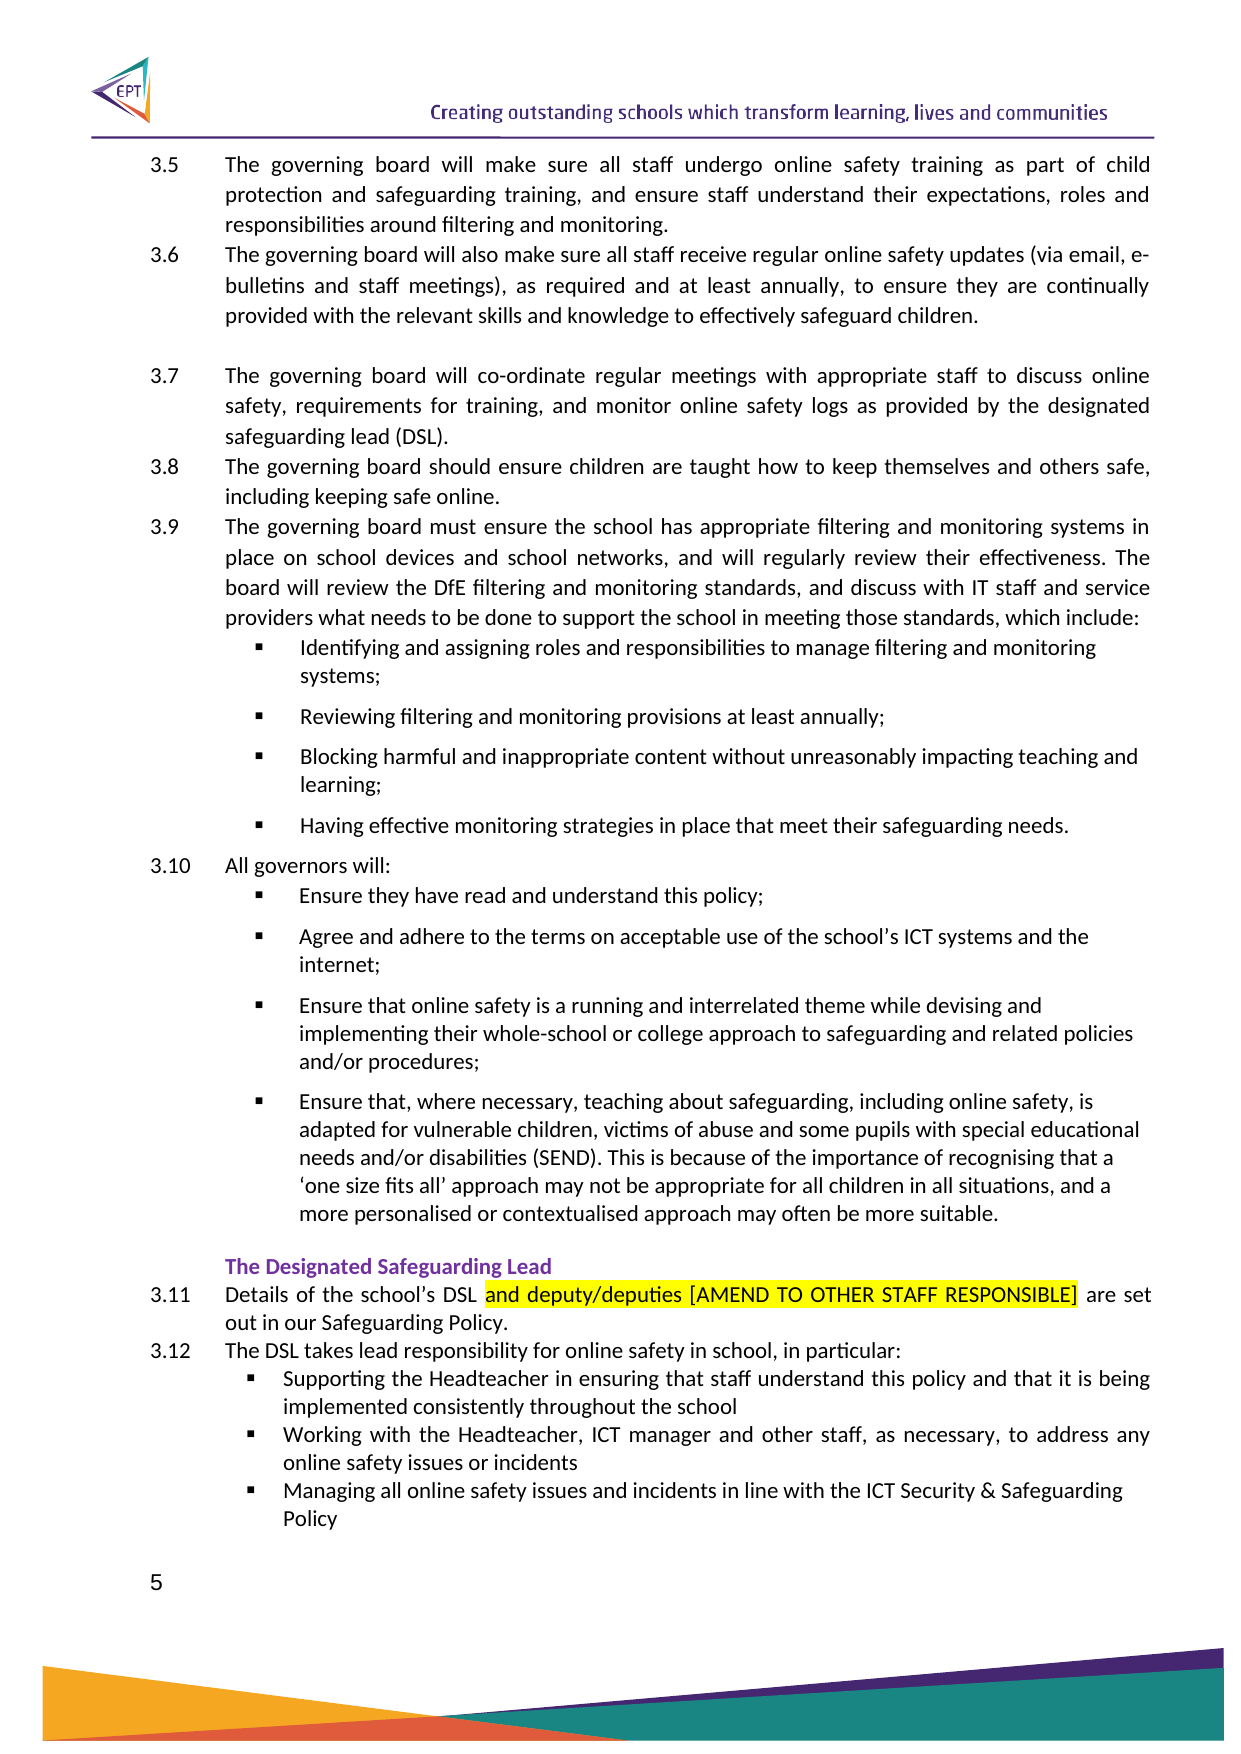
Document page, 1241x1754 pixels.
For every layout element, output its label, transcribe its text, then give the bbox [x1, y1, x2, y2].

list Ensure that online safety is a running and interrelated theme while devising and implementing their whole-school or college approach to safeguarding and related policies and/or procedures; [253, 991, 1152, 1075]
text 3.6 The governing board will also make sure all staff receive regular online safety updates (via email, e-bulletins and staff meetings), as required and at least annually, to ensure they are continually provided with the relevant skills and knowledge to effectively safeguard children. [150, 241, 1152, 329]
picture [915, 104, 1107, 120]
picture [835, 104, 909, 123]
text 3.11 Details of the school’s DSL and deputy/deputies [AMEND TO OTHER STAFF RESPONSIBLE] are set out in our Safeguarding Policy. [150, 1280, 1152, 1336]
text 3.10 All governors will: [150, 851, 1152, 879]
list Blocking harmful and inappropriate content without unreasonably impacting teaching and learning; [253, 742, 1152, 798]
list Ensure they have read and understand this policy; [253, 882, 1152, 910]
list Supporting the Headteacher in ensuring that staff understand this policy and that it is being implemented consistently throughout the school [245, 1364, 1152, 1421]
text 3.5 The governing board will make sure all staff undergo online safety training as part of child protection and safeguarding training, and ensure staff understand their expectations, roles and responsibilities around filtering and monitoring. [150, 150, 1152, 238]
list Working with the Headteacher, ICT manager and other staff, as necessary, to address any online safety issues or incidents [245, 1421, 1152, 1477]
text 3.12 The DSL takes lead responsibility for online safety in school, in particular: [150, 1336, 1152, 1364]
picture [117, 85, 141, 97]
text 3.8 The governing board should ensure children are taught how to keep themselves and others safe, including keeping safe online. [150, 452, 1152, 510]
list Managing all online safety issues and incidents in line with the ICT Security & Safeguarding Policy [245, 1477, 1152, 1533]
list Identifying and assigning roles and responsibilities to manage filtering and monitoring systems; [253, 633, 1152, 689]
text 3.7 The governing board will co-ordinate regular meetings with appropriate staff to discuss online safety, requirements for training, and monitor online safety logs as provided by the designated safeguarding lead (DSL). [150, 361, 1152, 450]
list Ensure that, where necessary, teaching about safeguarding, including online safety, is adapted for vulnerable children, victims of abuse and some pupils with special educational needs and/or disabilities (SEND). This is because of the importance of recognising that a ‘one size fits all’ approach may not be appropriate for all children in all situations, and a more personalised or contextualised approach may often be more suitable. [253, 1087, 1152, 1227]
list Reviewing filtering and monitoring provisions at least annually; [253, 702, 1152, 730]
text 3.9 The governing board must ensure the school has appropriate filtering and monitoring systems in place on school devices and school networks, and will regularly review their effectiveness. The board will review the DfE filtering and monitoring standards, and discuss with IT staff and service providers what needs to be done to support the school in meeting those standards, which include: [150, 512, 1152, 631]
picture [431, 104, 828, 123]
list Agree and adhere to the terms on acceptable use of the school’s ICT systems and the internet; [253, 922, 1152, 978]
list Having effective monitoring strategies in place that meet their safeguarding needs. [253, 811, 1152, 839]
text The Designated Safeguarding Lead [150, 1252, 1152, 1280]
